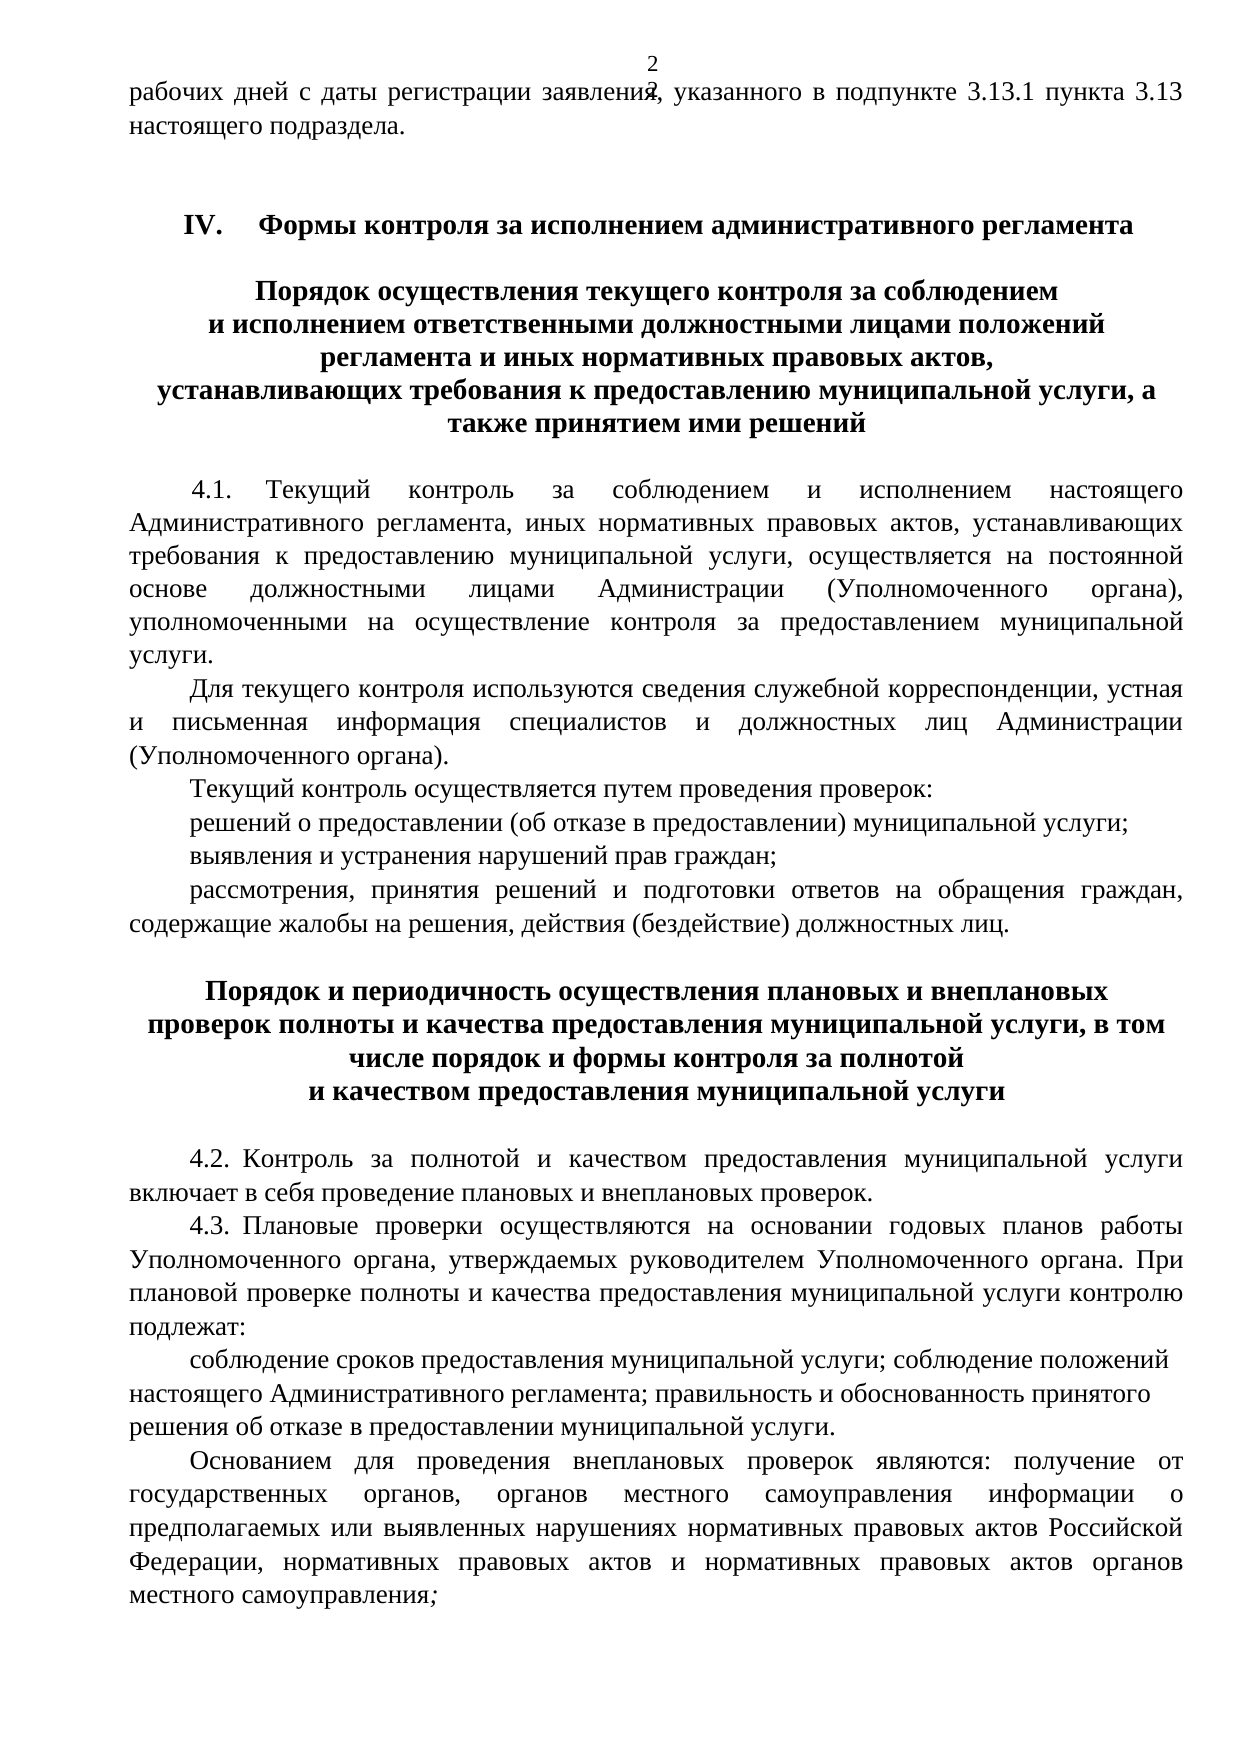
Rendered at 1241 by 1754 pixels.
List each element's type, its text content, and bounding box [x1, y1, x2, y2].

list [129, 74, 1184, 141]
text решений о предоставлении (об отказе в предоставлении) муниципальной услуги; [129, 804, 1184, 838]
text соблюдение сроков предоставления муниципальной услуги; соблюдение положений настоящего Административного регламента; правильность и обоснованность принятого решения об отказе в предоставлении муниципальной услуги. [129, 1342, 1184, 1442]
list Плановые проверки осуществляются на основании годовых планов работы Уполномоченного органа, утверждаемых руководителем Уполномоченного органа. При плановой проверке полноты и качества предоставления муниципальной услуги контролю подлежат: [129, 1208, 1184, 1342]
text рассмотрения, принятия решений и подготовки ответов на обращения граждан, содержащие жалобы на решения, действия (бездействие) должностных лиц. [129, 871, 1184, 939]
list Текущий контроль за соблюдением и исполнением настоящего Административного регламента, иных нормативных правовых актов, устанавливающих требования к предоставлению муниципальной услуги, осуществляется на постоянной основе должностными лицами Администрации (Уполномоченного органа), уполномоченными на осуществление контроля за предоставлением муниципальной услуги. [129, 472, 1184, 670]
text Порядок и периодичность осуществления плановых и внеплановых проверок полноты и качества предоставления муниципальной услуги, в том числе порядок и формы контроля за полнотой и качеством предоставления муниципальной услуги [129, 973, 1184, 1107]
text Для текущего контроля используются сведения служебной корреспонденции, устная и письменная информация специалистов и должностных лиц Администрации (Уполномоченного органа). [129, 670, 1184, 771]
text выявления и устранения нарушений прав граждан; [129, 838, 1184, 871]
text Текущий контроль осуществляется путем проведения проверок: [129, 771, 1184, 804]
text Основанием для проведения внеплановых проверок являются: получение от государственных органов, органов местного самоуправления информации о предполагаемых или выявленных нарушениях нормативных правовых актов Российской Федерации, нормативных правовых актов и нормативных правовых актов органов местного самоуправления; [129, 1442, 1184, 1610]
list Контроль за полнотой и качеством предоставления муниципальной услуги включает в себя проведение плановых и внеплановых проверок. [129, 1141, 1184, 1208]
list Формы контроля за исполнением административного регламента [183, 208, 1184, 241]
text Порядок осуществления текущего контроля за соблюдением и исполнением ответственными должностными лицами положений регламента и иных нормативных правовых актов, устанавливающих требования к предоставлению муниципальной услуги, а также принятием ими решений [129, 274, 1184, 439]
